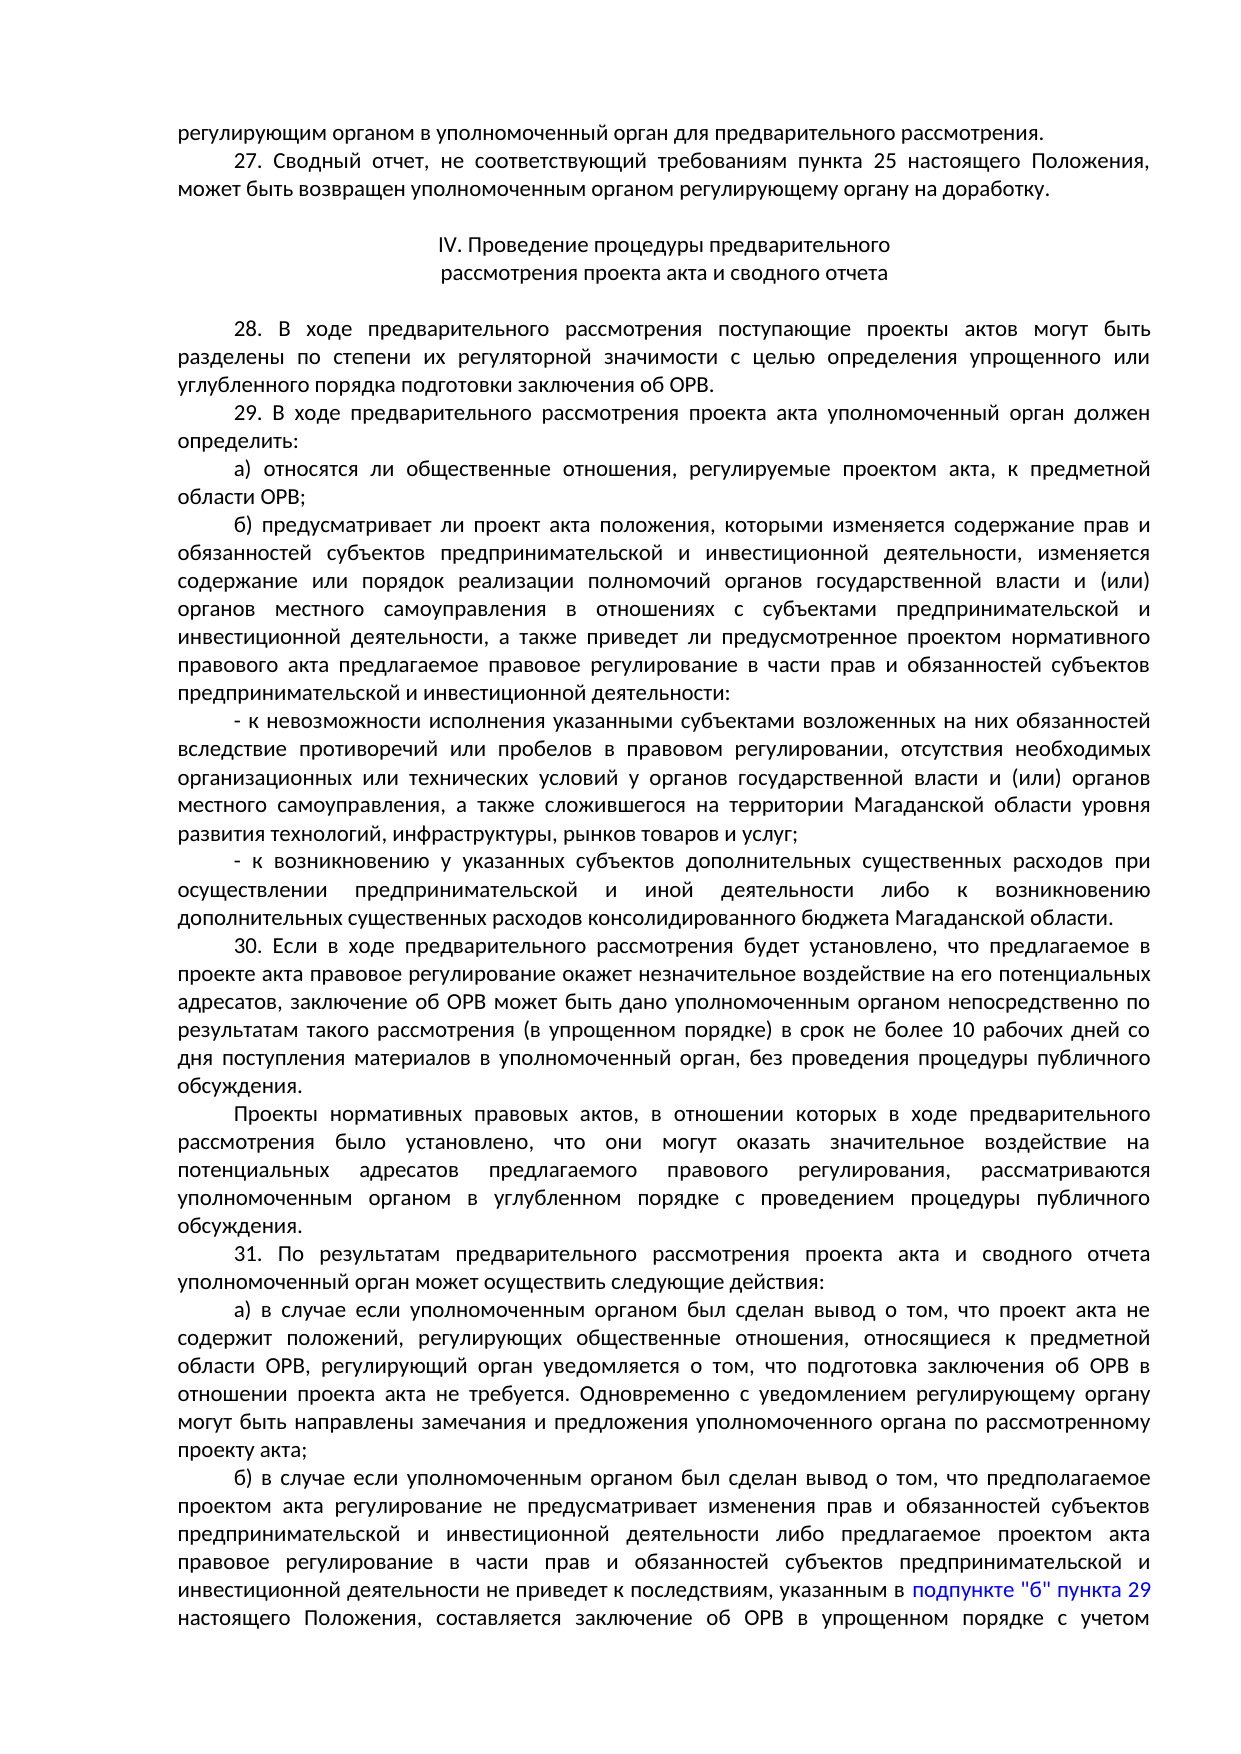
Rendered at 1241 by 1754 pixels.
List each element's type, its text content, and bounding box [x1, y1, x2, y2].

text 30. Если в ходе предварительного рассмотрения будет установлено, что предлагаемое в проекте акта правовое регулирование окажет незначительное воздействие на его потенциальных адресатов, заключение об ОРВ может быть дано уполномоченным органом непосредственно по результатам такого рассмотрения (в упрощенном порядке) в срок не более 10 рабочих дней со дня поступления материалов в уполномоченный орган, без проведения процедуры публичного обсуждения. [177, 931, 1152, 1099]
text а) относятся ли общественные отношения, регулируемые проектом акта, к предметной области ОРВ; [177, 454, 1152, 510]
text 29. В ходе предварительного рассмотрения проекта акта уполномоченный орган должен определить: [177, 398, 1152, 454]
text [177, 1463, 1152, 1631]
text рассмотрения проекта акта и сводного отчета [177, 258, 1152, 286]
text б) предусматривает ли проект акта положения, которыми изменяется содержание прав и обязанностей субъектов предпринимательской и инвестиционной деятельности, изменяется содержание или порядок реализации полномочий органов государственной власти и (или) органов местного самоуправления в отношениях с субъектами предпринимательской и инвестиционной деятельности, а также приведет ли предусмотренное проектом нормативного правового акта предлагаемое правовое регулирование в части прав и обязанностей субъектов предпринимательской и инвестиционной деятельности: [177, 510, 1152, 707]
text - к невозможности исполнения указанными субъектами возложенных на них обязанностей вследствие противоречий или пробелов в правовом регулировании, отсутствия необходимых организационных или технических условий у органов государственной власти и (или) органов местного самоуправления, а также сложившегося на территории Магаданской области уровня развития технологий, инфраструктуры, рынков товаров и услуг; [177, 707, 1152, 847]
text 31. По результатам предварительного рассмотрения проекта акта и сводного отчета уполномоченный орган может осуществить следующие действия: [177, 1239, 1152, 1295]
text - к возникновению у указанных субъектов дополнительных существенных расходов при осуществлении предпринимательской и иной деятельности либо к возникновению дополнительных существенных расходов консолидированного бюджета Магаданской области. [177, 847, 1152, 931]
text а) в случае если уполномоченным органом был сделан вывод о том, что проект акта не содержит положений, регулирующих общественные отношения, относящиеся к предметной области ОРВ, регулирующий орган уведомляется о том, что подготовка заключения об ОРВ в отношении проекта акта не требуется. Одновременно с уведомлением регулирующему органу могут быть направлены замечания и предложения уполномоченного органа по рассмотренному проекту акта; [177, 1295, 1152, 1463]
text 28. В ходе предварительного рассмотрения поступающие проекты актов могут быть разделены по степени их регуляторной значимости с целью определения упрощенного или углубленного порядка подготовки заключения об ОРВ. [177, 314, 1152, 398]
text Проекты нормативных правовых актов, в отношении которых в ходе предварительного рассмотрения было установлено, что они могут оказать значительное воздействие на потенциальных адресатов предлагаемого правового регулирования, рассматриваются уполномоченным органом в углубленном порядке с проведением процедуры публичного обсуждения. [177, 1099, 1152, 1239]
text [177, 118, 1152, 146]
text IV. Проведение процедуры предварительного [177, 230, 1152, 258]
text 27. Сводный отчет, не соответствующий требованиям пункта 25 настоящего Положения, может быть возвращен уполномоченным органом регулирующему органу на доработку. [177, 146, 1152, 202]
